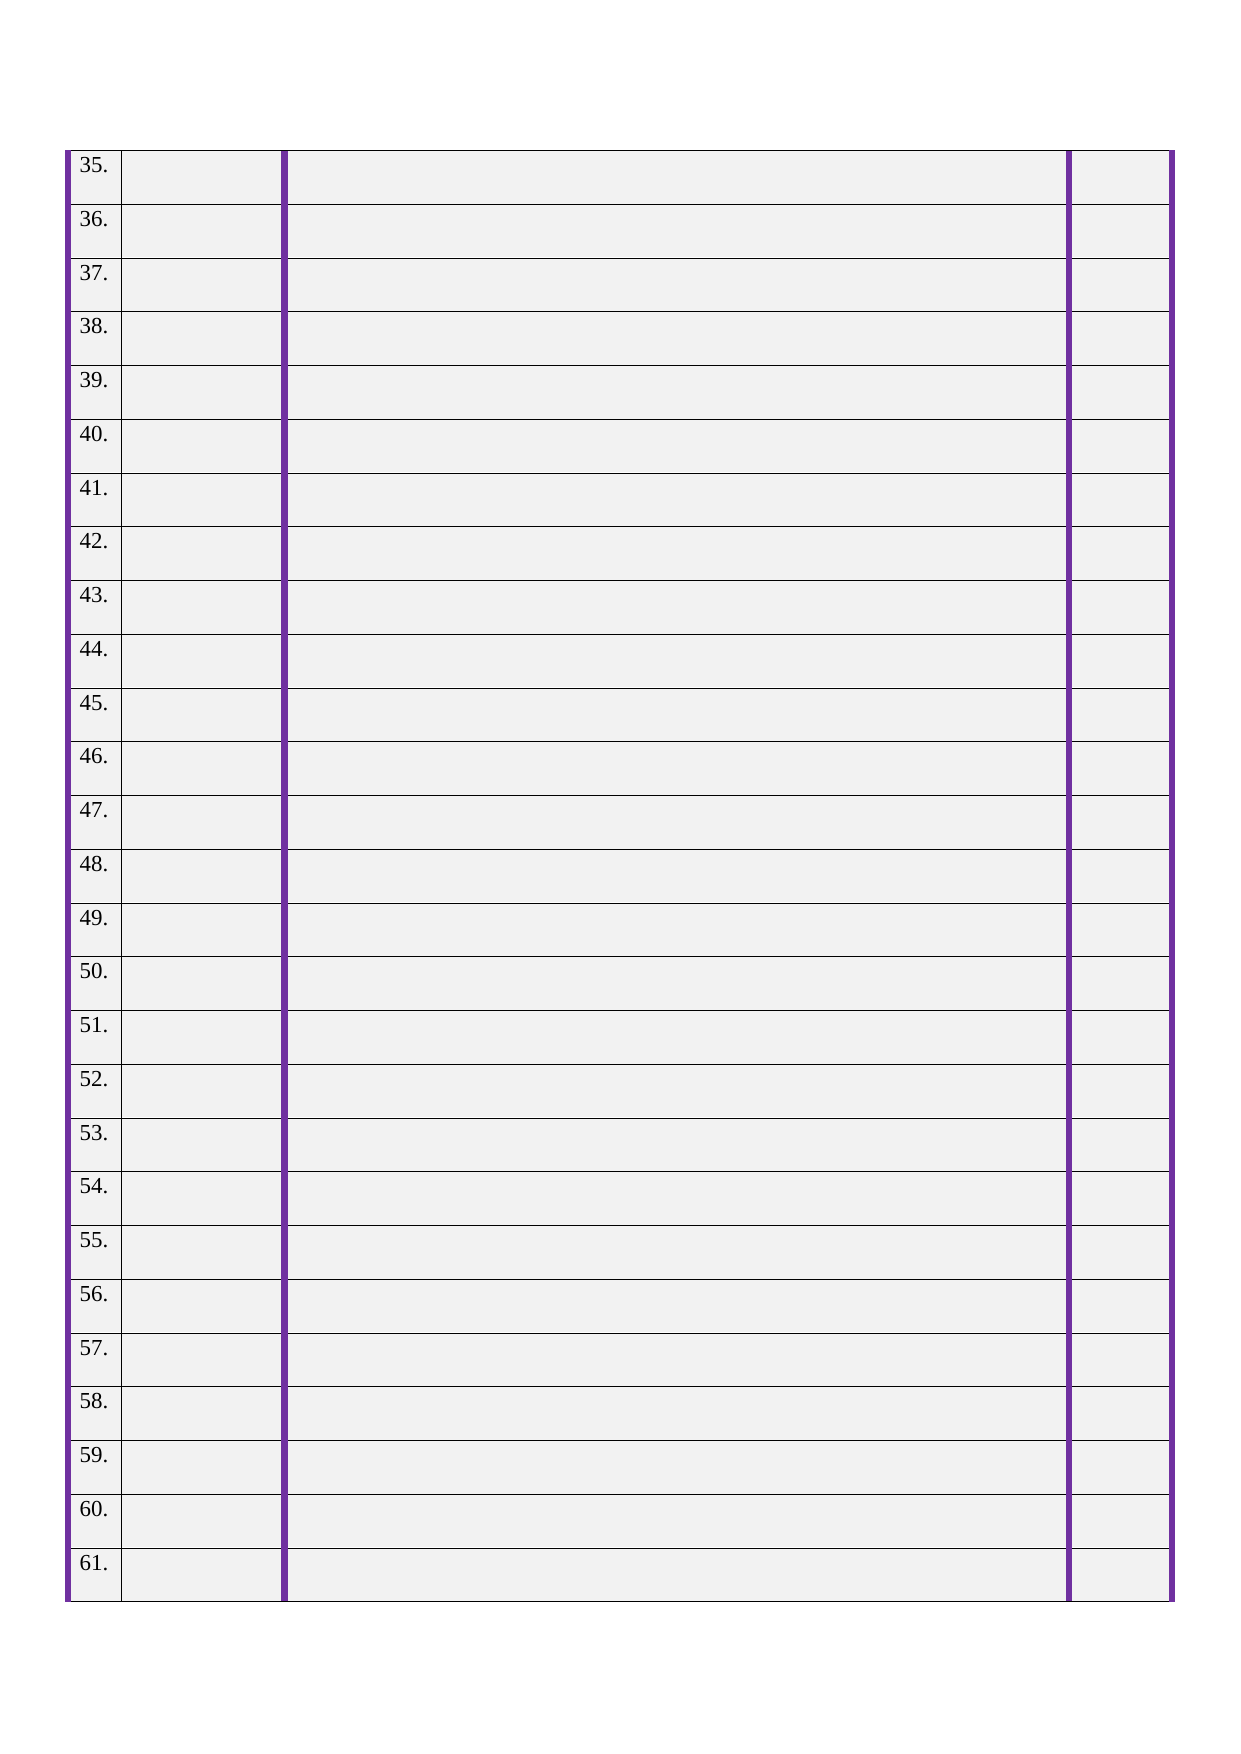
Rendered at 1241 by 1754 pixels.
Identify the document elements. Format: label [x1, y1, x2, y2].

table_cell [1072, 742, 1169, 795]
table_cell [122, 635, 281, 687]
table_cell [71, 1065, 121, 1117]
table_cell [288, 151, 1066, 204]
table_cell [71, 527, 121, 580]
table_cell [122, 366, 281, 419]
table_cell [71, 581, 121, 634]
table_cell [71, 151, 121, 204]
table_cell [1072, 259, 1169, 311]
table_cell [288, 635, 1066, 687]
table_cell [71, 689, 121, 741]
table_cell [71, 474, 121, 526]
table_cell [71, 420, 121, 472]
table_cell [122, 581, 281, 634]
table_cell [288, 957, 1066, 1010]
table_cell [1072, 635, 1169, 687]
table_cell [122, 259, 281, 311]
table_cell [122, 205, 281, 257]
table_cell [122, 1495, 281, 1547]
table_cell [122, 1549, 281, 1601]
table_cell [122, 474, 281, 526]
table_cell [288, 742, 1066, 795]
table_cell [288, 1172, 1066, 1225]
table_cell [122, 689, 281, 741]
table_cell [71, 850, 121, 902]
table_cell [288, 689, 1066, 741]
table_cell [122, 1334, 281, 1386]
table_cell [71, 957, 121, 1010]
table_cell [288, 366, 1066, 419]
table_cell [1072, 366, 1169, 419]
table_cell [71, 1387, 121, 1440]
table_cell [288, 904, 1066, 956]
table_cell [1072, 1334, 1169, 1386]
table_cell [1072, 850, 1169, 902]
table_cell [288, 259, 1066, 311]
table_cell [1072, 151, 1169, 204]
table_cell [1072, 205, 1169, 257]
table_cell [71, 366, 121, 419]
table_cell [71, 1495, 121, 1547]
table_cell [1072, 474, 1169, 526]
table_cell [71, 1119, 121, 1171]
table_cell [1072, 689, 1169, 741]
table_cell [1072, 1065, 1169, 1117]
table_cell [122, 1387, 281, 1440]
table_cell [288, 796, 1066, 849]
table_cell [288, 1441, 1066, 1494]
table_cell [1072, 1280, 1169, 1332]
table_cell [122, 151, 281, 204]
table_cell [71, 1226, 121, 1279]
table_cell [122, 1441, 281, 1494]
table_cell [122, 420, 281, 472]
table_cell [1072, 420, 1169, 472]
table_cell [288, 1549, 1066, 1601]
table_cell [1072, 1441, 1169, 1494]
table_cell [1072, 1119, 1169, 1171]
table_cell [122, 1065, 281, 1117]
table_cell [1072, 1011, 1169, 1064]
table_cell [288, 1065, 1066, 1117]
table_cell [122, 904, 281, 956]
table_cell [122, 957, 281, 1010]
table_cell [1072, 1172, 1169, 1225]
table_cell [71, 312, 121, 365]
table_cell [288, 474, 1066, 526]
table_cell [1072, 1387, 1169, 1440]
table_cell [288, 1495, 1066, 1547]
table_cell [1072, 527, 1169, 580]
table_cell [288, 1334, 1066, 1386]
table_cell [71, 635, 121, 687]
table_cell [1072, 1495, 1169, 1547]
table_cell [288, 1387, 1066, 1440]
table_cell [122, 527, 281, 580]
table_cell [122, 1119, 281, 1171]
table_cell [122, 796, 281, 849]
table_cell [71, 1280, 121, 1332]
table_cell [122, 1226, 281, 1279]
table_cell [288, 420, 1066, 472]
table_cell [71, 259, 121, 311]
table_cell [288, 1226, 1066, 1279]
table_cell [122, 1011, 281, 1064]
table_cell [1072, 1549, 1169, 1601]
table_cell [122, 1280, 281, 1332]
table_cell [288, 1280, 1066, 1332]
table_cell [288, 205, 1066, 257]
table_cell [288, 312, 1066, 365]
table_cell [71, 1334, 121, 1386]
table_cell [1072, 957, 1169, 1010]
table_cell [288, 1011, 1066, 1064]
table_cell [1072, 581, 1169, 634]
table_cell [122, 1172, 281, 1225]
table_cell [71, 796, 121, 849]
table_cell [122, 742, 281, 795]
table_cell [288, 1119, 1066, 1171]
table_cell [1072, 904, 1169, 956]
table_cell [71, 1011, 121, 1064]
table_cell [288, 527, 1066, 580]
table_cell [1072, 1226, 1169, 1279]
table_cell [71, 1549, 121, 1601]
table_cell [122, 312, 281, 365]
table_cell [71, 1172, 121, 1225]
table_cell [1072, 796, 1169, 849]
table_cell [71, 1441, 121, 1494]
table_cell [1072, 312, 1169, 365]
table_cell [71, 742, 121, 795]
table_cell [288, 850, 1066, 902]
table_cell [71, 904, 121, 956]
table_cell [122, 850, 281, 902]
table_cell [288, 581, 1066, 634]
table_cell [71, 205, 121, 257]
